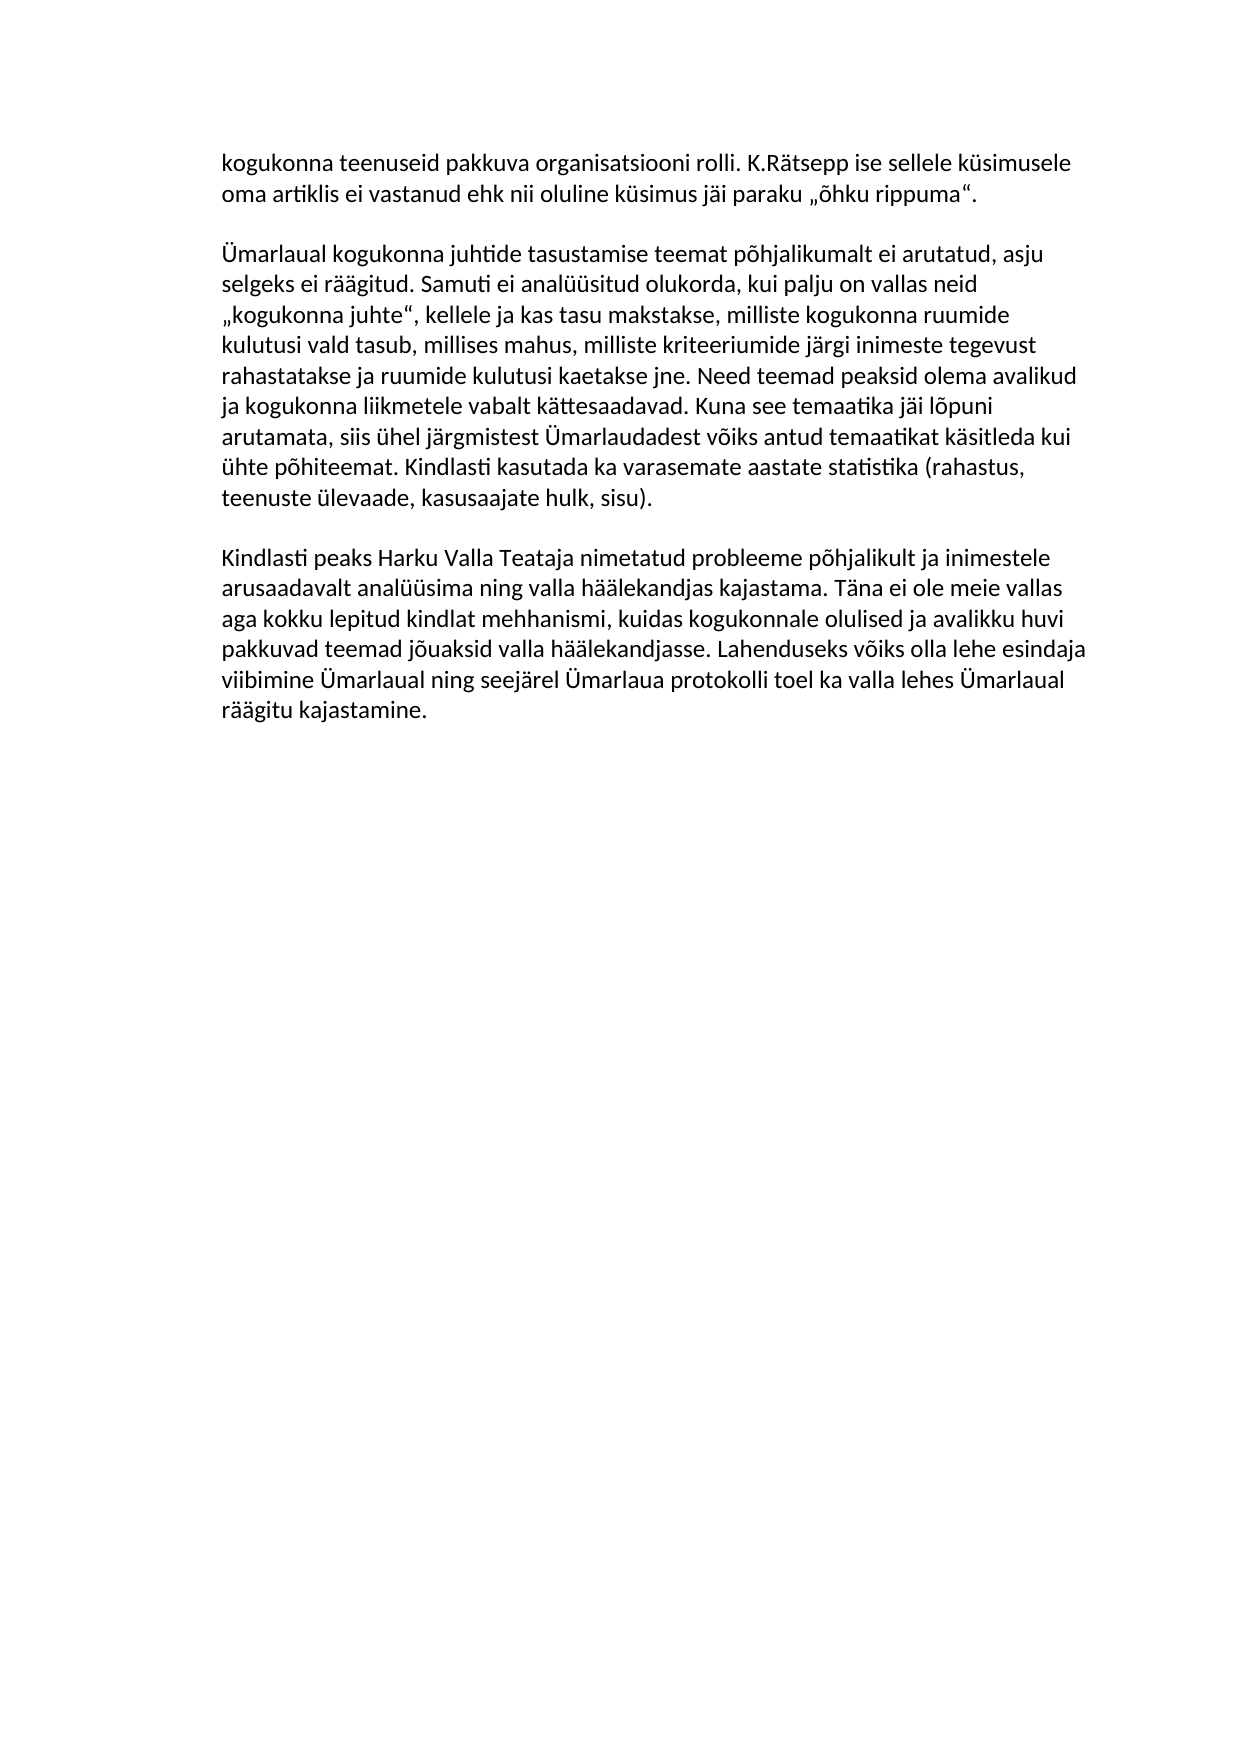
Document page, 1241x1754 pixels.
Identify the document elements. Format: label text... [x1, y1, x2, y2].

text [221, 148, 1093, 209]
text Ümarlaual kogukonna juhtide tasustamise teemat põhjalikumalt ei arutatud, asju selgeks ei räägitud. Samuti ei analüüsitud olukorda, kui palju on vallas neid „kogukonna juhte“, kellele ja kas tasu makstakse, milliste kogukonna ruumide kulutusi vald tasub, millises mahus, milliste kriteeriumide järgi inimeste tegevust rahastatakse ja ruumide kulutusi kaetakse jne. Need teemad peaksid olema avalikud ja kogukonna liikmetele vabalt kättesaadavad. Kuna see temaatika jäi lõpuni arutamata, siis ühel järgmistest Ümarlaudadest võiks antud temaatikat käsitleda kui ühte põhiteemat. Kindlasti kasutada ka varasemate aastate statistika (rahastus, teenuste ülevaade, kasusaajate hulk, sisu). [221, 238, 1093, 512]
text Kindlasti peaks Harku Valla Teataja nimetatud probleeme põhjalikult ja inimestele arusaadavalt analüüsima ning valla häälekandjas kajastama. Täna ei ole meie vallas aga kokku lepitud kindlat mehhanismi, kuidas kogukonnale olulised ja avalikku huvi pakkuvad teemad jõuaksid valla häälekandjasse. Lahenduseks võiks olla lehe esindaja viibimine Ümarlaual ning seejärel Ümarlaua protokolli toel ka valla lehes Ümarlaual räägitu kajastamine. [221, 542, 1093, 725]
